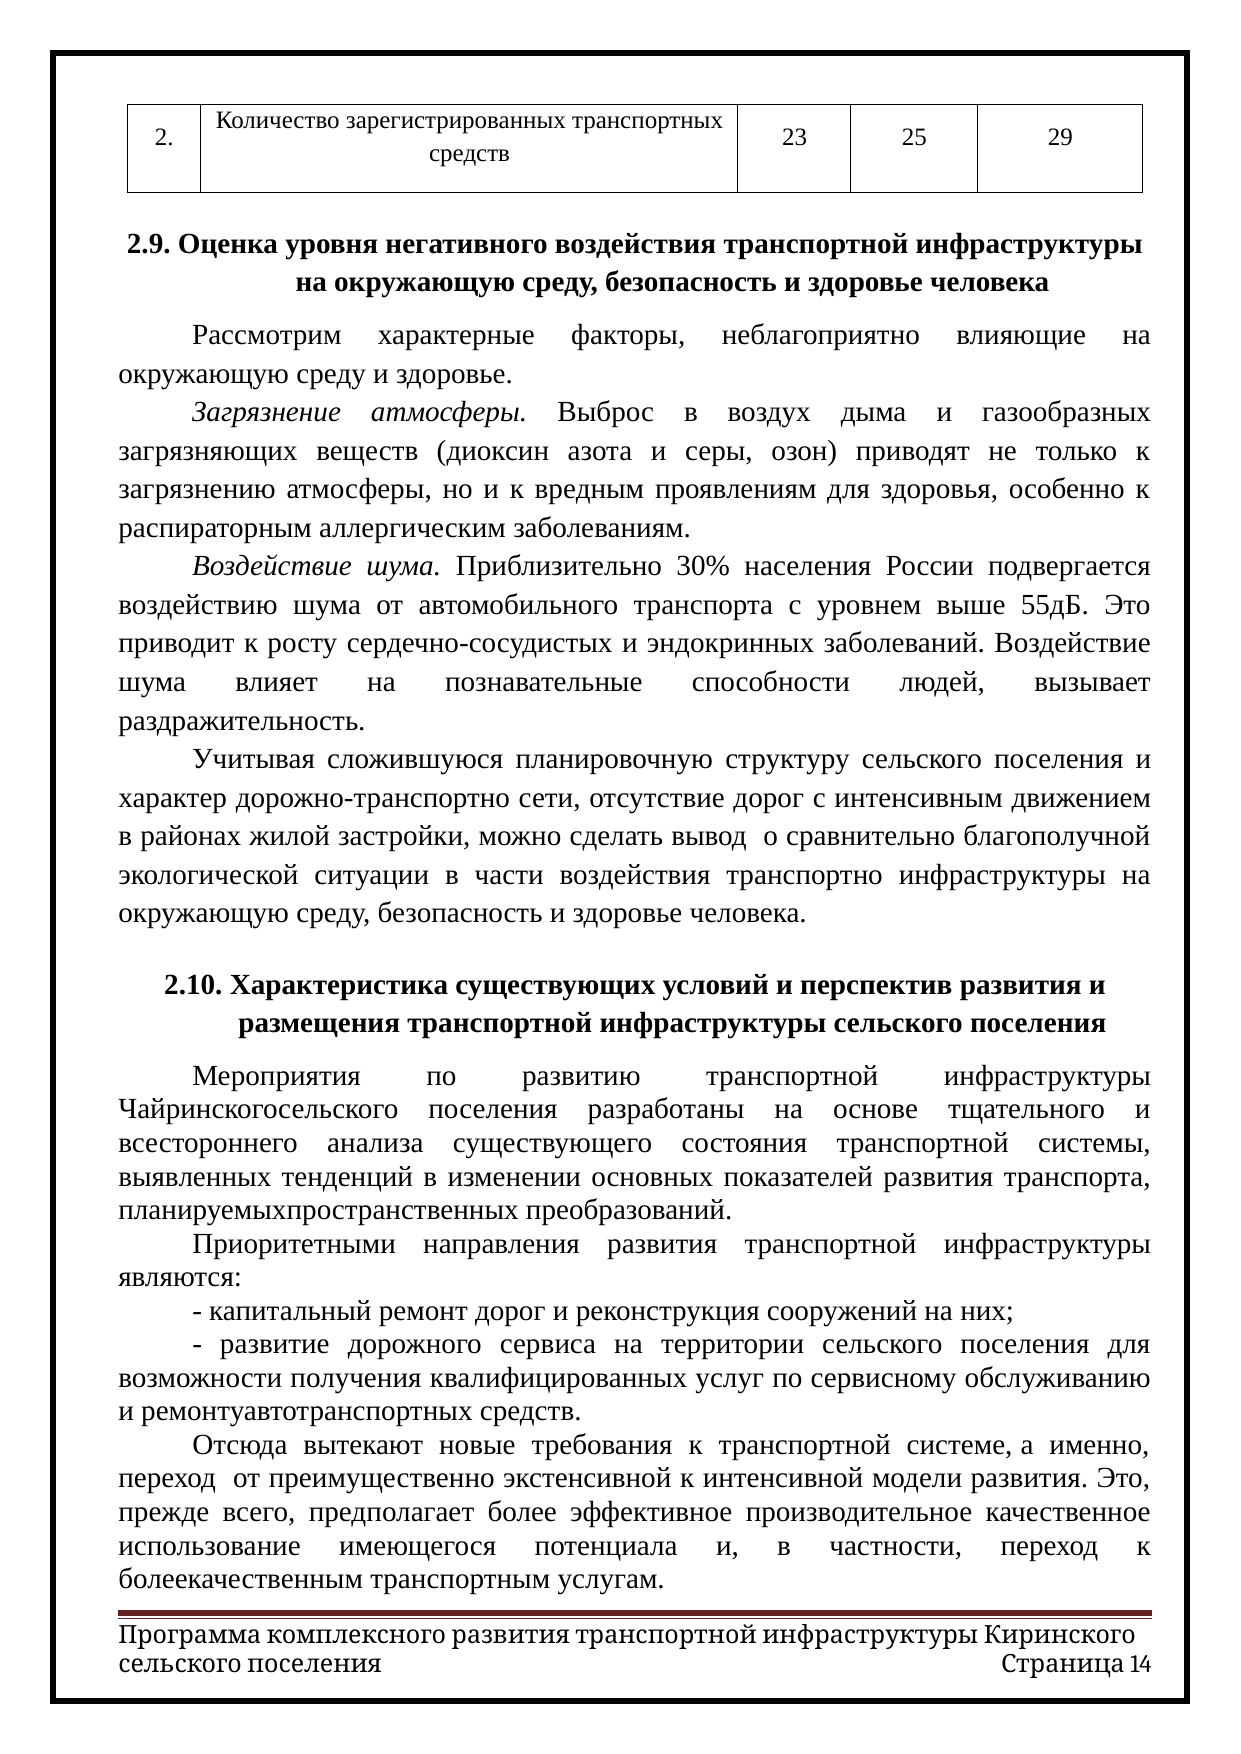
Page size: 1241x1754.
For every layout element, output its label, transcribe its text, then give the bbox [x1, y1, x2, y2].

text Воздействие шума. Приблизительно 30% населения России подвергается воздействию шума от автомобильного транспорта с уровнем выше 55дБ. Это приводит к росту сердечно-сосудистых и эндокринных заболеваний. Воздействие шума влияет на познавательные способности людей, вызывает раздражительность. [118, 548, 1152, 736]
subtitle 2.9. Оценка уровня негативного воздействия транспортной инфраструктуры на окружающую среду, безопасность и здоровье человека [118, 226, 1152, 298]
table_cell 2. [128, 105, 200, 192]
table_cell 25 [851, 105, 977, 192]
subtitle 2.10. Характеристика существующих условий и перспектив развития и размещения транспортной инфраструктуры сельского поселения [118, 967, 1152, 1039]
text Приоритетными направления развития транспортной инфраструктуры являются: [118, 1226, 1152, 1293]
text Отсюда вытекают новые требования к транспортной системе, а именно, переход от преимущественно экстенсивной к интенсивной модели развития. Это, прежде всего, предполагает более эффективное производительное качественное использование имеющегося потенциала и, в частности, переход к болеекачественным транспортным услугам. [118, 1427, 1152, 1595]
table_cell 29 [978, 105, 1142, 192]
text - развитие дорожного сервиса на территории сельского поселения для возможности получения квалифицированных услуг по сервисному обслуживанию и ремонтуавтотранспортных средств. [118, 1326, 1152, 1427]
table_cell 23 [738, 105, 850, 192]
text - капитальный ремонт дорог и реконструкция сооружений на них; [118, 1293, 1152, 1326]
text Загрязнение атмосферы. Выброс в воздух дыма и газообразных загрязняющих веществ (диоксин азота и серы, озон) приводят не только к загрязнению атмосферы, но и к вредным проявлениям для здоровья, особенно к распираторным аллергическим заболеваниям. [118, 394, 1152, 543]
text Мероприятия по развитию транспортной инфраструктуры Чайринскогосельского поселения разработаны на основе тщательного и всестороннего анализа существующего состояния транспортной системы, выявленных тенденций в изменении основных показателей развития транспорта, планируемыхпространственных преобразований. [118, 1058, 1152, 1226]
table_cell Количество зарегистрированных транспортных средств [201, 105, 737, 192]
text Рассмотрим характерные факторы, неблагоприятно влияющие на окружающую среду и здоровье. [118, 317, 1152, 389]
text Учитывая сложившуюся планировочную структуру сельского поселения и характер дорожно-транспортно сети, отсутствие дорог с интенсивным движением в районах жилой застройки, можно сделать вывод о сравнительно благополучной экологической ситуации в части воздействия транспортно инфраструктуры на окружающую среду, безопасность и здоровье человека. [118, 741, 1152, 929]
